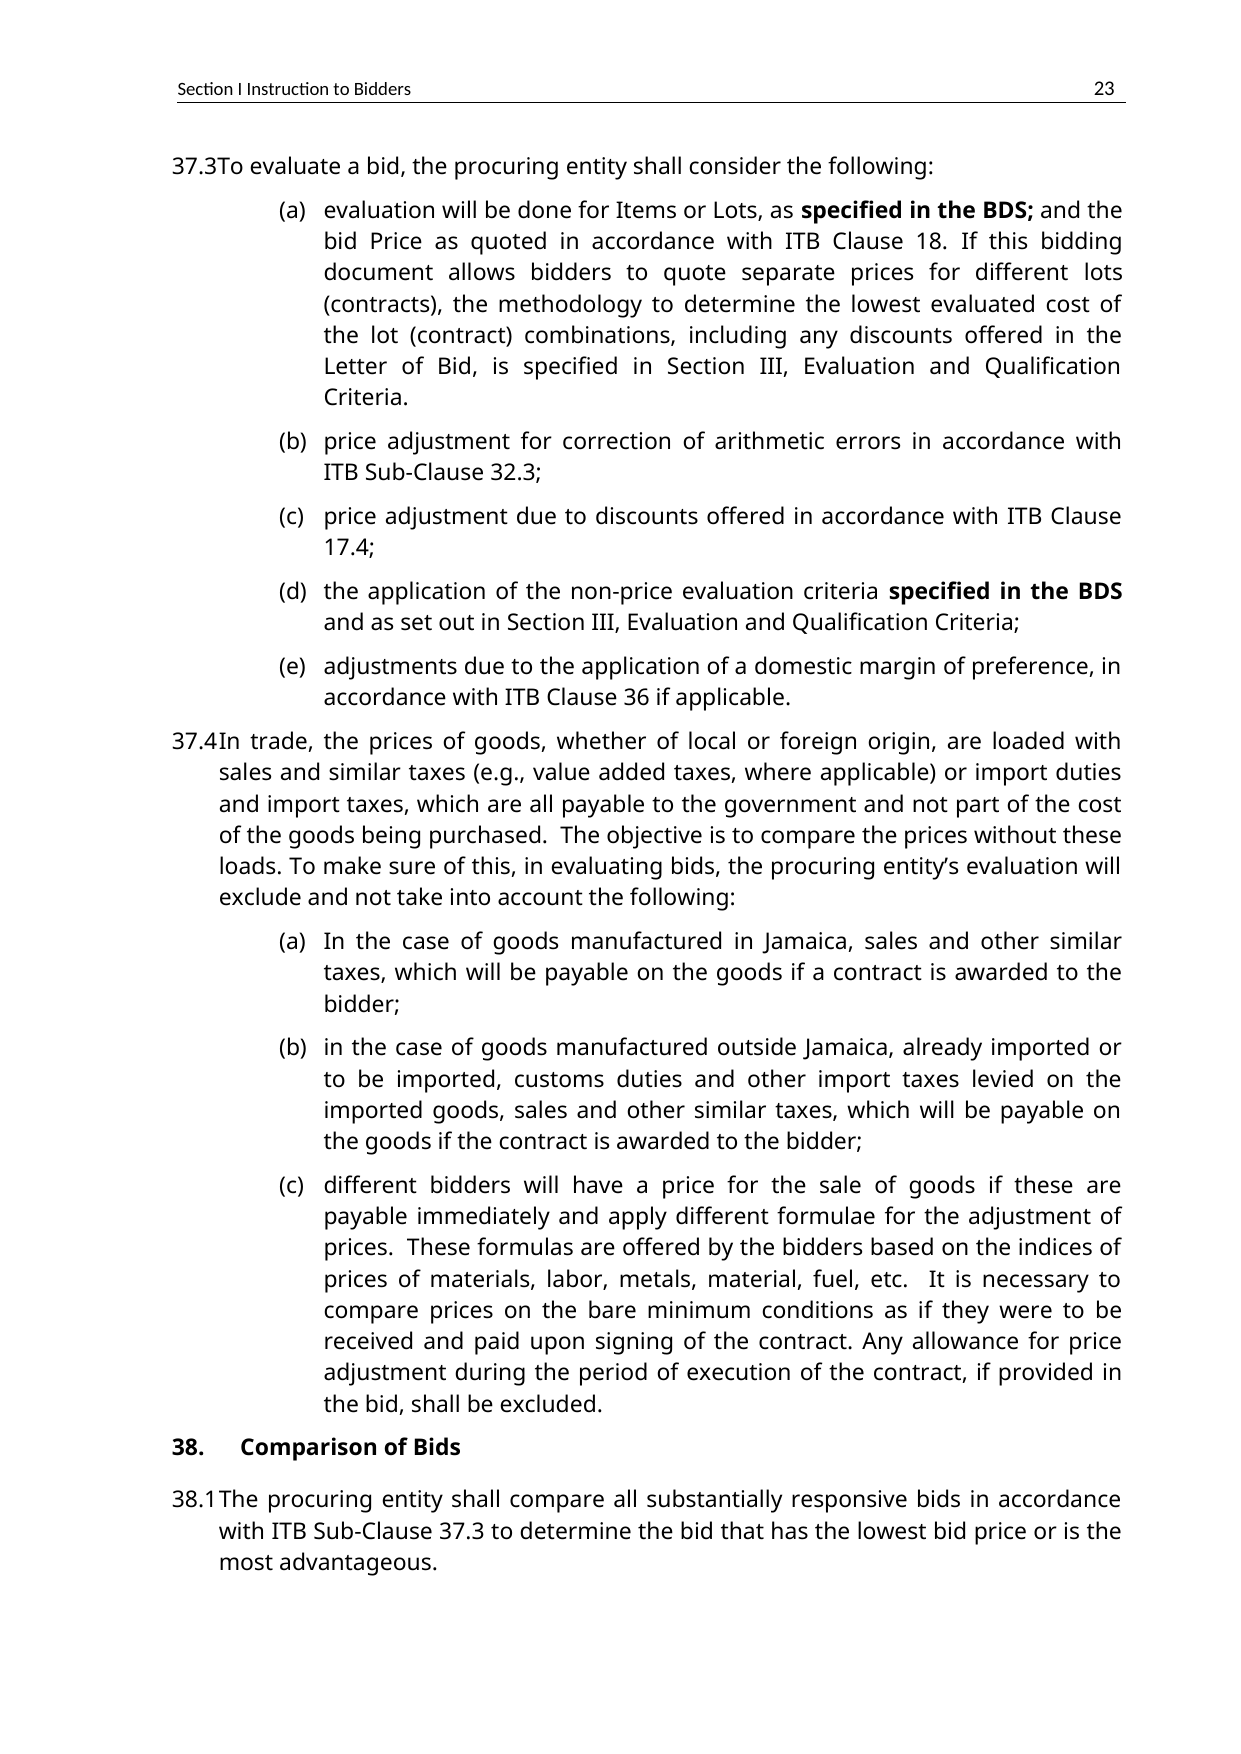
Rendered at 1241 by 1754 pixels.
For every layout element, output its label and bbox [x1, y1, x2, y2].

table_cell [160, 1431, 1134, 1589]
table_cell [160, 150, 1134, 1431]
